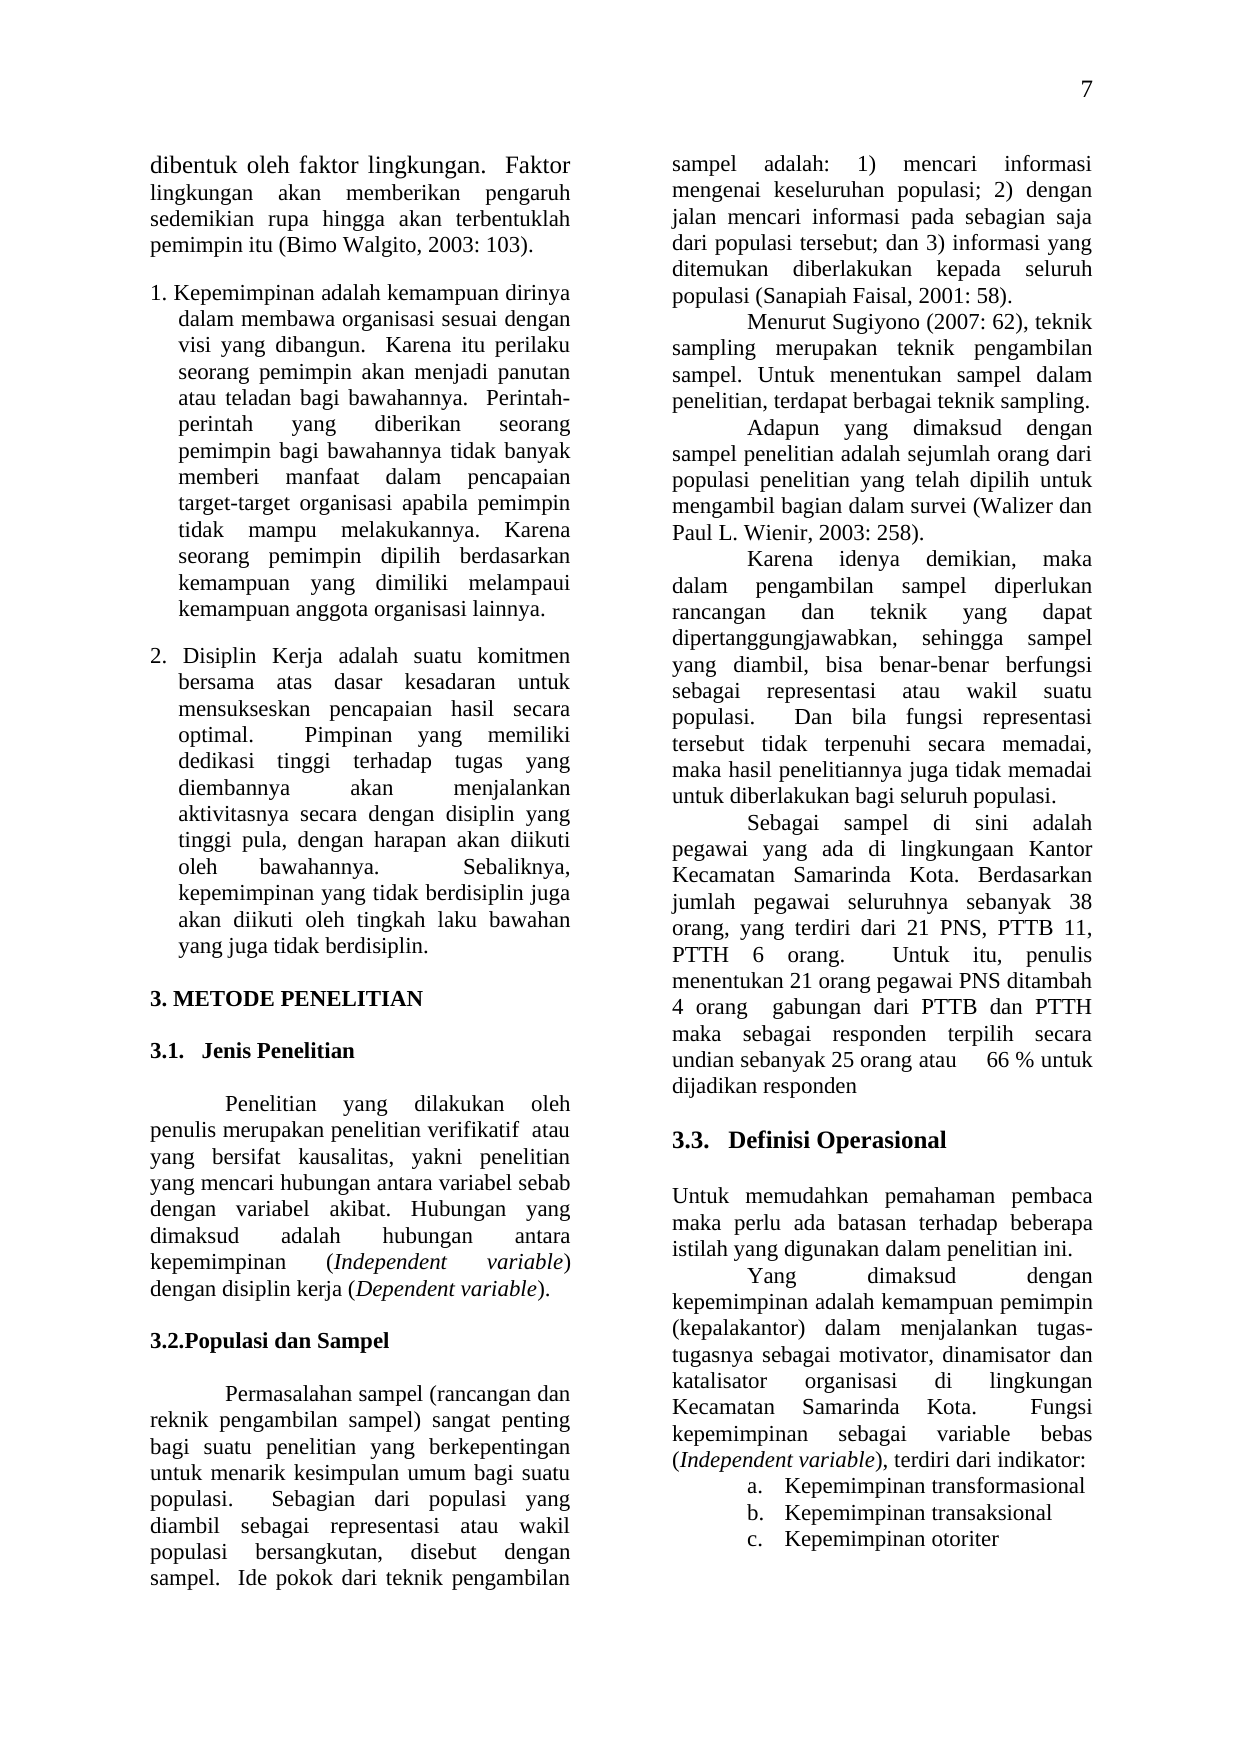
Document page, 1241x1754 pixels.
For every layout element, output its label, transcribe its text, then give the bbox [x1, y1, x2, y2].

text Adapun yang dimaksud dengan sampel penelitian adalah sejumlah orang dari populasi penelitian yang telah dipilih untuk mengambil bagian dalam survei (Walizer dan Paul L. Wienir, 2003: 258). [672, 413, 1093, 545]
text 1. Kepemimpinan adalah kemampuan dirinya dalam membawa organisasi sesuai dengan visi yang dibangun. Karena itu perilaku seorang pemimpin akan menjadi panutan atau teladan bagi bawahannya. Perintah-perintah yang diberikan seorang pemimpin bagi bawahannya tidak banyak memberi manfaat dalam pencapaian target-target organisasi apabila pemimpin tidak mampu melakukannya. Karena seorang pemimpin dipilih berdasarkan kemampuan yang dimiliki melampaui kemampuan anggota organisasi lainnya. [150, 279, 571, 621]
text 3. METODE PENELITIAN [150, 985, 571, 1011]
text 3.2.Populasi dan Sampel [150, 1327, 571, 1354]
list Kepemimpinan transaksional [747, 1499, 1093, 1525]
text 2. Disiplin Kerja adalah suatu komitmen bersama atas dasar kesadaran untuk mensukseskan pencapaian hasil secara optimal. Pimpinan yang memiliki dedikasi tinggi terhadap tugas yang diembannya akan menjalankan aktivitasnya secara dengan disiplin yang tinggi pula, dengan harapan akan diikuti oleh bawahannya. Sebaliknya, kepemimpinan yang tidak berdisiplin juga akan diikuti oleh tingkah laku bawahan yang juga tidak berdisiplin. [150, 642, 571, 958]
text Permasalahan sampel (rancangan dan reknik pengambilan sampel) sangat penting bagi suatu penelitian yang berkepentingan untuk menarik kesimpulan umum bagi suatu populasi. Sebagian dari populasi yang diambil sebagai representasi atau wakil populasi bersangkutan, disebut dengan sampel. Ide pokok dari teknik pengambilan sampel adalah: 1) mencari informasi mengenai keseluruhan populasi; 2) dengan jalan mencari informasi pada sebagian saja dari populasi tersebut; dan 3) informasi yang ditemukan diberlakukan kepada seluruh populasi (Sanapiah Faisal, 2001: 58). [150, 1380, 571, 1591]
text Yang dimaksud dengan kepemimpinan adalah kemampuan pemimpin (kepalakantor) dalam menjalankan tugas-tugasnya sebagai motivator, dinamisator dan katalisator organisasi di lingkungan Kecamatan Samarinda Kota. Fungsi kepemimpinan sebagai variable bebas (Independent variable), terdiri dari indikator: [672, 1262, 1093, 1472]
list Kepemimpinan otoriter [747, 1525, 1093, 1552]
text Menurut Sugiyono (2007: 62), teknik sampling merupakan teknik pengambilan sampel. Untuk menentukan sampel dalam penelitian, terdapat berbagai teknik sampling. [672, 308, 1093, 413]
list Kepemimpinan transformasional [747, 1472, 1093, 1499]
text 3.3. Definisi Operasional [672, 1125, 1093, 1154]
text 3.1. Jenis Penelitian [150, 1037, 571, 1064]
text Untuk memudahkan pemahaman pembaca maka perlu ada batasan terhadap beberapa istilah yang digunakan dalam penelitian ini. [672, 1183, 1093, 1262]
text Penelitian yang dilakukan oleh penulis merupakan penelitian verifikatif atau yang bersifat kausalitas, yakni penelitian yang mencari hubungan antara variabel sebab dengan variabel akibat. Hubungan yang dimaksud adalah hubungan antara kepemimpinan (Independent variable) dengan disiplin kerja (Dependent variable). [150, 1090, 571, 1301]
text Permasalahan sampel (rancangan dan reknik pengambilan sampel) sangat penting bagi suatu penelitian yang berkepentingan untuk menarik kesimpulan umum bagi suatu populasi. Sebagian dari populasi yang diambil sebagai representasi atau wakil populasi bersangkutan, disebut dengan sampel. Ide pokok dari teknik pengambilan sampel adalah: 1) mencari informasi mengenai keseluruhan populasi; 2) dengan jalan mencari informasi pada sebagian saja dari populasi tersebut; dan 3) informasi yang ditemukan diberlakukan kepada seluruh populasi (Sanapiah Faisal, 2001: 58). [672, 150, 1093, 308]
text Karena idenya demikian, maka dalam pengambilan sampel diperlukan rancangan dan teknik yang dapat dipertanggungjawabkan, sehingga sampel yang diambil, bisa benar-benar berfungsi sebagai representasi atau wakil suatu populasi. Dan bila fungsi representasi tersebut tidak terpenuhi secara memadai, maka hasil penelitiannya juga tidak memadai untuk diberlakukan bagi seluruh populasi. [672, 545, 1093, 809]
text Sebagai sampel di sini adalah pegawai yang ada di lingkungaan Kantor Kecamatan Samarinda Kota. Berdasarkan jumlah pegawai seluruhnya sebanyak 38 orang, yang terdiri dari 21 PNS, PTTB 11, PTTH 6 orang. Untuk itu, penulis menentukan 21 orang pegawai PNS ditambah 4 orang gabungan dari PTTB dan PTTH maka sebagai responden terpilih secara undian sebanyak 25 orang atau 66 % untuk dijadikan responden [672, 809, 1093, 1099]
